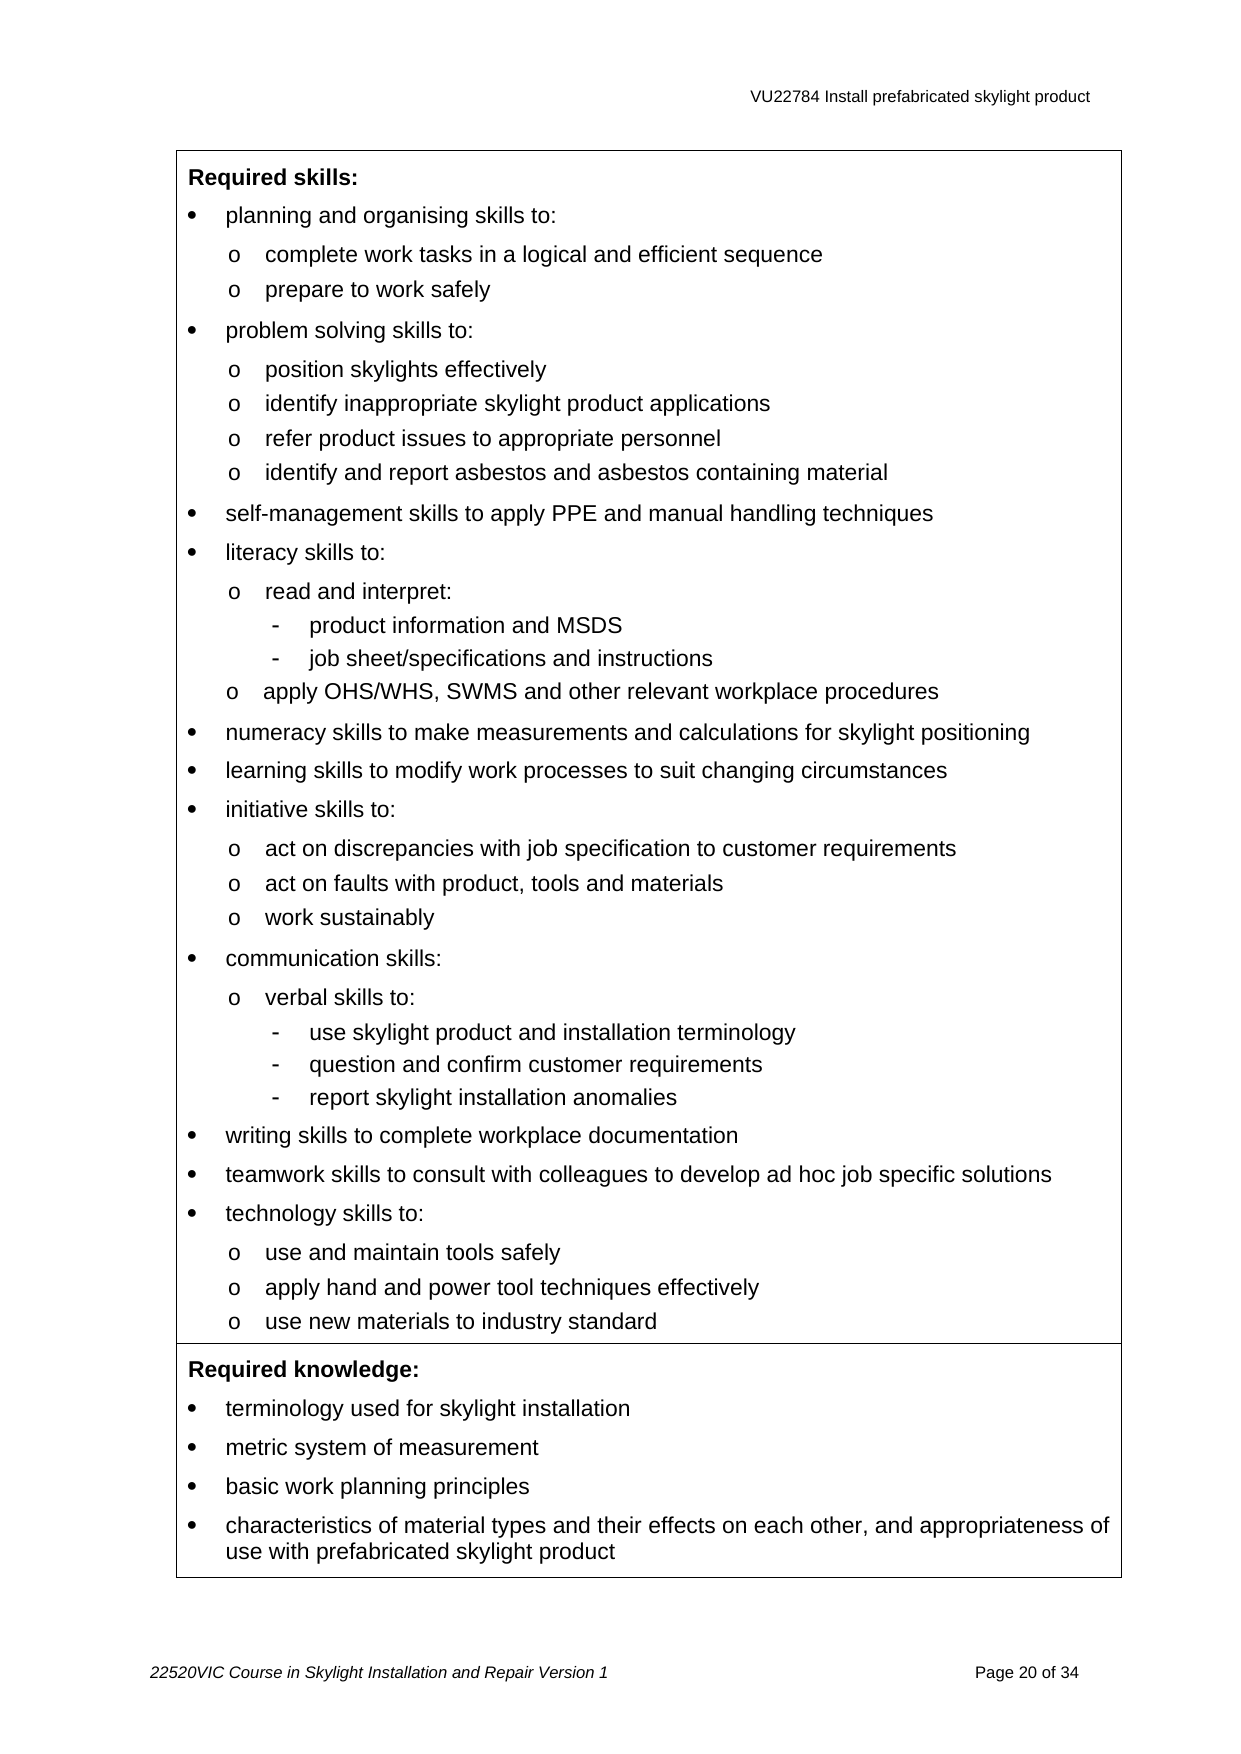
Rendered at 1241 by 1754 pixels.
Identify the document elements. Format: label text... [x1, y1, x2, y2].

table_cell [177, 1344, 1121, 1577]
table_cell Required skills: planning and organising skills to: complete work tasks in a logical and efficient sequence prepare to work safely problem solving skills to: position skylights effectively identify inappropriate skylight product applications refer product issues to appropriate personnel identify and report asbestos and asbestos containing material self-management skills to apply PPE and manual handling techniques literacy skills to: read and interpret: product information and MSDS job sheet/specifications and instructions apply OHS/WHS, SWMS and other relevant workplace procedures numeracy skills to make measurements and calculations for skylight positioning learning skills to modify work processes to suit changing circumstances initiative skills to: act on discrepancies with job specification to customer requirements act on faults with product, tools and materials work sustainably communication skills: verbal skills to: use skylight product and installation terminology question and confirm customer requirements report skylight installation anomalies writing skills to complete workplace documentation teamwork skills to consult with colleagues to develop ad hoc job specific solutions technology skills to: use and maintain tools safely apply hand and power tool techniques effectively use new materials to industry standard [177, 151, 1121, 1343]
